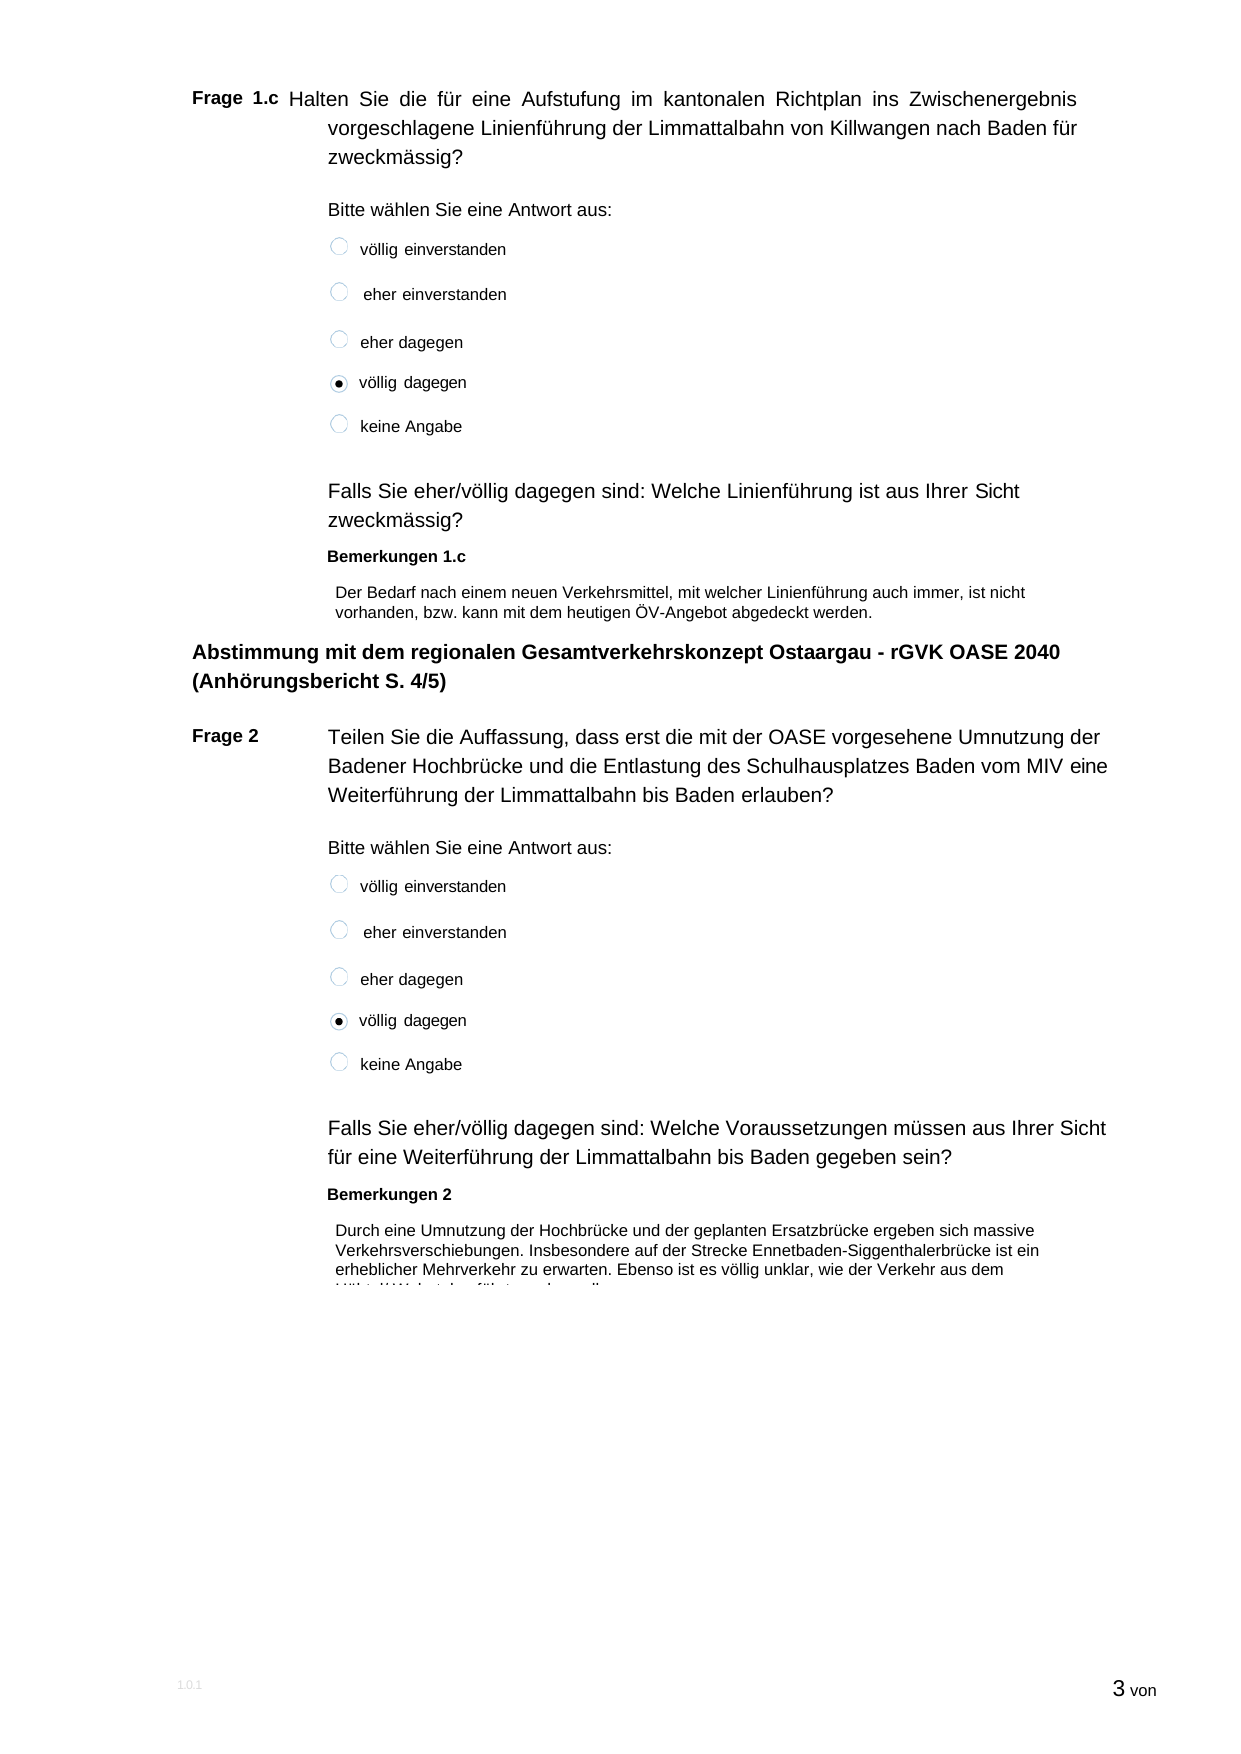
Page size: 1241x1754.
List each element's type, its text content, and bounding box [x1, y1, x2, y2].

text Falls Sie eher/völlig dagegen sind: Welche Linienführung ist aus Ihrer Sicht zweckmässig? [328, 479, 1019, 532]
text Bitte wählen Sie eine Antwort aus: [328, 198, 1134, 220]
text völlig dagegen keine Angabe [330, 373, 467, 441]
picture [330, 920, 348, 939]
picture [330, 875, 348, 893]
picture [330, 967, 348, 986]
text Bemerkungen 1.c [327, 547, 1134, 566]
text Falls Sie eher/völlig dagegen sind: Welche Voraussetzungen müssen aus Ihrer Sicht für eine Weiterführung der Limmattalbahn bis Baden gegeben sein? [328, 1116, 1107, 1169]
text völlig dagegen keine Angabe [330, 1011, 467, 1079]
text Bemerkungen 2 [327, 1184, 1134, 1203]
text Frage 2 Teilen Sie die Auffassung, dass erst die mit der OASE vorgesehene Umnutzung der Badener Hochbrücke und die Entlastung des Schulhausplatzes Baden vom MIV eine Weiterführung der Limmattalbahn bis Baden erlauben? [192, 725, 1110, 807]
subtitle Abstimmung mit dem regionalen Gesamtverkehrskonzept Ostaargau - rGVK OASE 2040 (Anhörungsbericht S. 4/5) [192, 640, 1063, 693]
picture [330, 414, 348, 433]
text Bitte wählen Sie eine Antwort aus: [328, 837, 1134, 858]
text Frage 1.c Halten Sie die für eine Aufstufung im kantonalen Richtplan ins Zwischenergebnis vorgeschlagene Linienführung der Limmattalbahn von Killwangen nach Baden für zweckmässig? [192, 86, 1078, 169]
picture [330, 330, 348, 348]
picture [330, 237, 348, 255]
text völlig einverstanden eher einverstanden eher dagegen [330, 236, 507, 357]
picture [330, 282, 348, 301]
picture [330, 1052, 348, 1071]
text völlig einverstanden eher einverstanden eher dagegen [330, 873, 507, 994]
